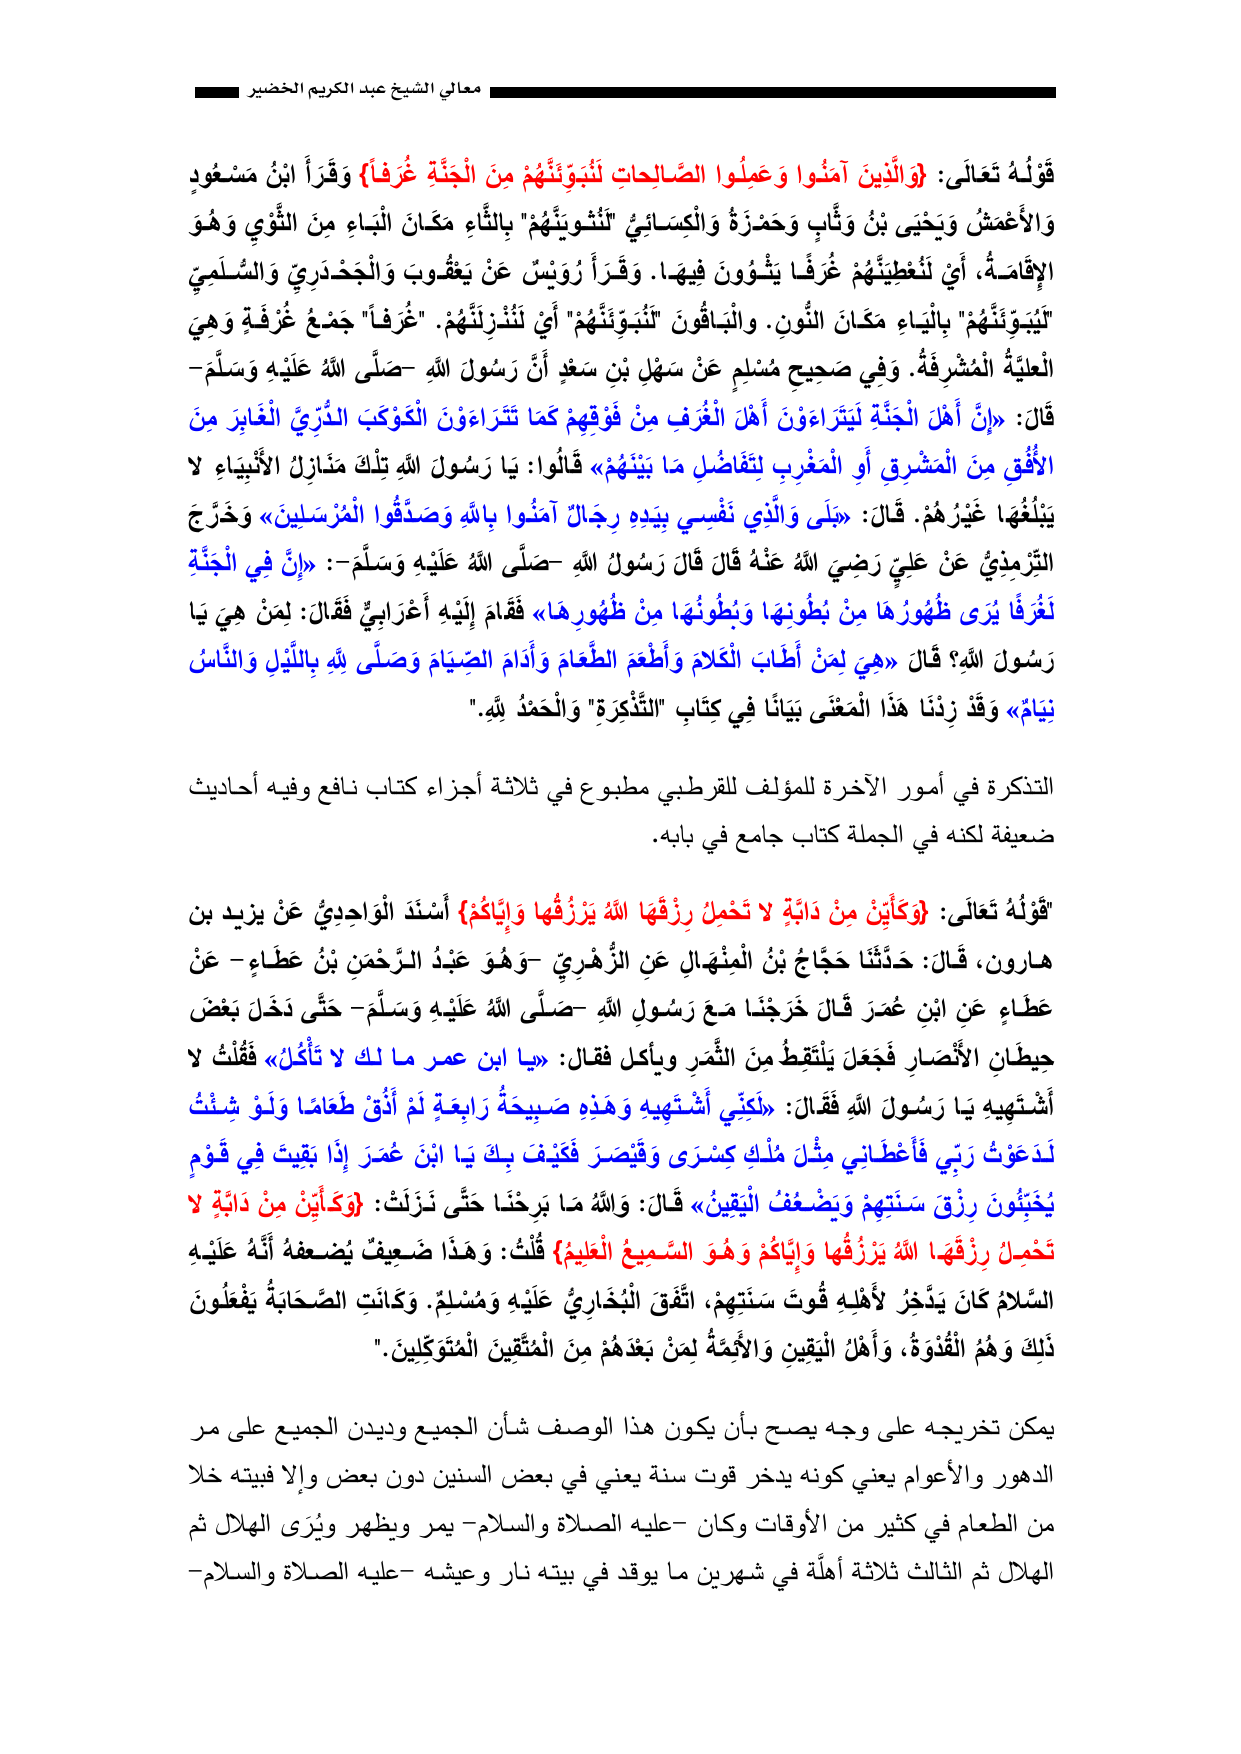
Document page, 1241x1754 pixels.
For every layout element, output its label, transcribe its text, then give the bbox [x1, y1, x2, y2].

text التذكرة في أمور الآخرة للمؤلف للقرطبي مطبوع في ثلاثة أجزاء كتاب نافع وفيه أحاديث ضعيفة لكنه في الجملة كتاب جامع في بابه. [187, 762, 1053, 858]
text "قَوْلُهُ تَعَالَى: {وَكَأَيِّنْ مِنْ دَابَّةٍ لا تَحْمِلُ رِزْقَهَا اللَّهُ يَرْزُقُها وَإِيَّاكُمْ} أَسْنَدَ الْوَاحِدِيُّ عَنْ يزيد بن هارون، قَالَ: حَدَّثَنَا حَجَّاجُ بْنُ الْمِنْهَالِ عَنِ الزُّهْرِيِّ -وَهُوَ عَبْدُ الرَّحْمَنِ بْنُ عَطَاءٍ- عَنْ عَطَاءٍ عَنِ ابْنِ عُمَرَ قَالَ خَرَجْنَا مَعَ رَسُولِ اللَّهِ -صَلَّى اللَّهُ عَلَيْهِ وَسَلَّمَ- حَتَّى دَخَلَ بَعْضَ حِيطَانِ الأَنْصَارِ فَجَعَلَ يَلْتَقِطُ مِنَ الثَّمَرِ ويأكل فقال: «يا ابن عمر ما لك لا تَأْكُلُ» فَقُلْتُ لا أَشْتَهِيهِ يَا رَسُولَ اللَّهِ فَقَالَ: «لَكِنِّي أَشْتَهِيهِ وَهَذِهِ صَبِيحَةُ رَابِعَةٍ لَمْ أَذُقْ طَعَامًا وَلَوْ شِئْتُ لَدَعَوْتُ رَبِّي فَأَعْطَانِي مِثْلَ مُلْكِ كِسْرَى وَقَيْصَرَ فَكَيْفَ بِكَ يَا ابْنَ عُمَرَ إِذَا بَقِيتَ فِي قَوْمٍ يُخَبِّئُونَ رِزْقَ سَنَتِهِمْ وَيَضْعُفُ الْيَقِينُ» قَالَ: وَاللَّهُ مَا بَرِحْنَا حَتَّى نَزَلَتْ: {وَكَأَيِّنْ مِنْ دَابَّةٍ لا تَحْمِلُ رِزْقَهَا اللَّهُ يَرْزُقُها وَإِيَّاكُمْ وَهُوَ السَّمِيعُ الْعَلِيمُ} قُلْتُ: وَهَذَا ضَعِيفٌ يُضعفهُ أَنَّهُ عَلَيْهِ السَّلامُ كَانَ يَدَّخِرُ لأَهْلِهِ قُوتَ سَنَتِهِمْ، اتَّفَقَ الْبُخَارِيُّ عَلَيْهِ وَمُسْلِمٌ. وَكَانَتِ الصَّحَابَةُ يَفْعَلُونَ ذَلِكَ وَهُمُ الْقُدْوَةُ، وَأَهْلُ الْيَقِينِ وَالأَئِمَّةُ لِمَنْ بَعْدَهُمْ مِنَ الْمُتَّقِينَ الْمُتَوَكِّلِينَ." [187, 887, 1053, 1373]
text قَوْلُهُ تَعَالَى: {وَالَّذِينَ آمَنُوا وَعَمِلُوا الصَّالِحاتِ لَنُبَوِّئَنَّهُمْ مِنَ الْجَنَّةِ غُرَفاً} وَقَرَأَ ابْنُ مَسْعُودٍ وَالأَعْمَشُ وَيَحْيَى بْنُ وَثَّابٍ وَحَمْزَةُ وَالْكِسَائِيُّ "لَنُثويَنَّهُمْ" بِالثَّاءِ مَكَانَ الْبَاءِ مِنَ الثَّوْيِ وَهُوَ الإِقَامَةُ، أَيْ لَنُعْطِيَنَّهُمْ غُرَفًا يَثْوُونَ فِيهَا. وَقَرَأَ رُوَيْسٌ عَنْ يَعْقُوبَ وَالْجَحْدَرِيِّ وَالسُّلَمِيِّ "لَيُبَوِّئَنَّهُمْ" بِالْيَاءِ مَكَانَ النُّونِ. والْبَاقُونَ "لَنُبَوِّئَنَّهُمْ" أَيْ لَنُنْزِلَنَّهُمْ. "غُرَفاً" جَمْعُ غُرْفَةٍ وَهِيَ الْعليَّةُ الْمُشْرِفَةُ. وَفِي صَحِيحِ مُسْلِمٍ عَنْ سَهْلِ بْنِ سَعْدٍ أَنَّ رَسُولَ اللَّهِ -صَلَّى اللَّهُ عَلَيْهِ وَسَلَّمَ- قَالَ: «إِنَّ أَهْلَ الْجَنَّةِ لَيَتَرَاءَوْنَ أَهْلَ الْغُرَفِ مِنْ فَوْقِهِمْ كَمَا تَتَرَاءَوْنَ الْكَوْكَبَ الدُّرِّيَّ الْغَابِرَ مِنَ الأُفُقِ مِنَ الْمَشْرِقِ أَوِ الْمَغْرِبِ لِتَفَاضُلِ مَا بَيْنَهُمْ» قَالُوا: يَا رَسُولَ اللَّهِ تِلْكَ مَنَازِلُ الأَنْبِيَاءِ لا يَبْلُغُهَا غَيْرُهُمْ. قَالَ: «بَلَى وَالَّذِي نَفْسِي بِيَدِهِ رِجَالٌ آمَنُوا بِاللَّهِ وَصَدَّقُوا الْمُرْسَلِينَ» وَخَرَّجَ التِّرْمِذِيُّ عَنْ عَلِيٍّ رَضِيَ اللَّهُ عَنْهُ قَالَ قَالَ رَسُولُ اللَّهِ -صَلَّى اللَّهُ عَلَيْهِ وَسَلَّمَ-: «إِنَّ فِي الْجَنَّةِ لَغُرَفًا يُرَى ظُهُورُهَا مِنْ بُطُونِهَا وَبُطُونُهَا مِنْ ظُهُورِهَا» فَقَامَ إِلَيْهِ أَعْرَابِيٌّ فَقَالَ: لِمَنْ هِيَ يَا رَسُولَ اللَّهِ؟ قَالَ «هِيَ لِمَنْ أَطَابَ الْكَلامَ وَأَطْعَمَ الطَّعَامَ وَأَدَامَ الصِّيَامَ وَصَلَّى لِلَّهِ بِاللَّيْلِ وَالنَّاسُ نِيَامٌ» وَقَدْ زِدْنَا هَذَا الْمَعْنَى بَيَانًا فِي كِتَابِ "التَّذْكِرَةِ" وَالْحَمْدُ لِلَّهِ." [187, 150, 1053, 732]
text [187, 1402, 1053, 1595]
